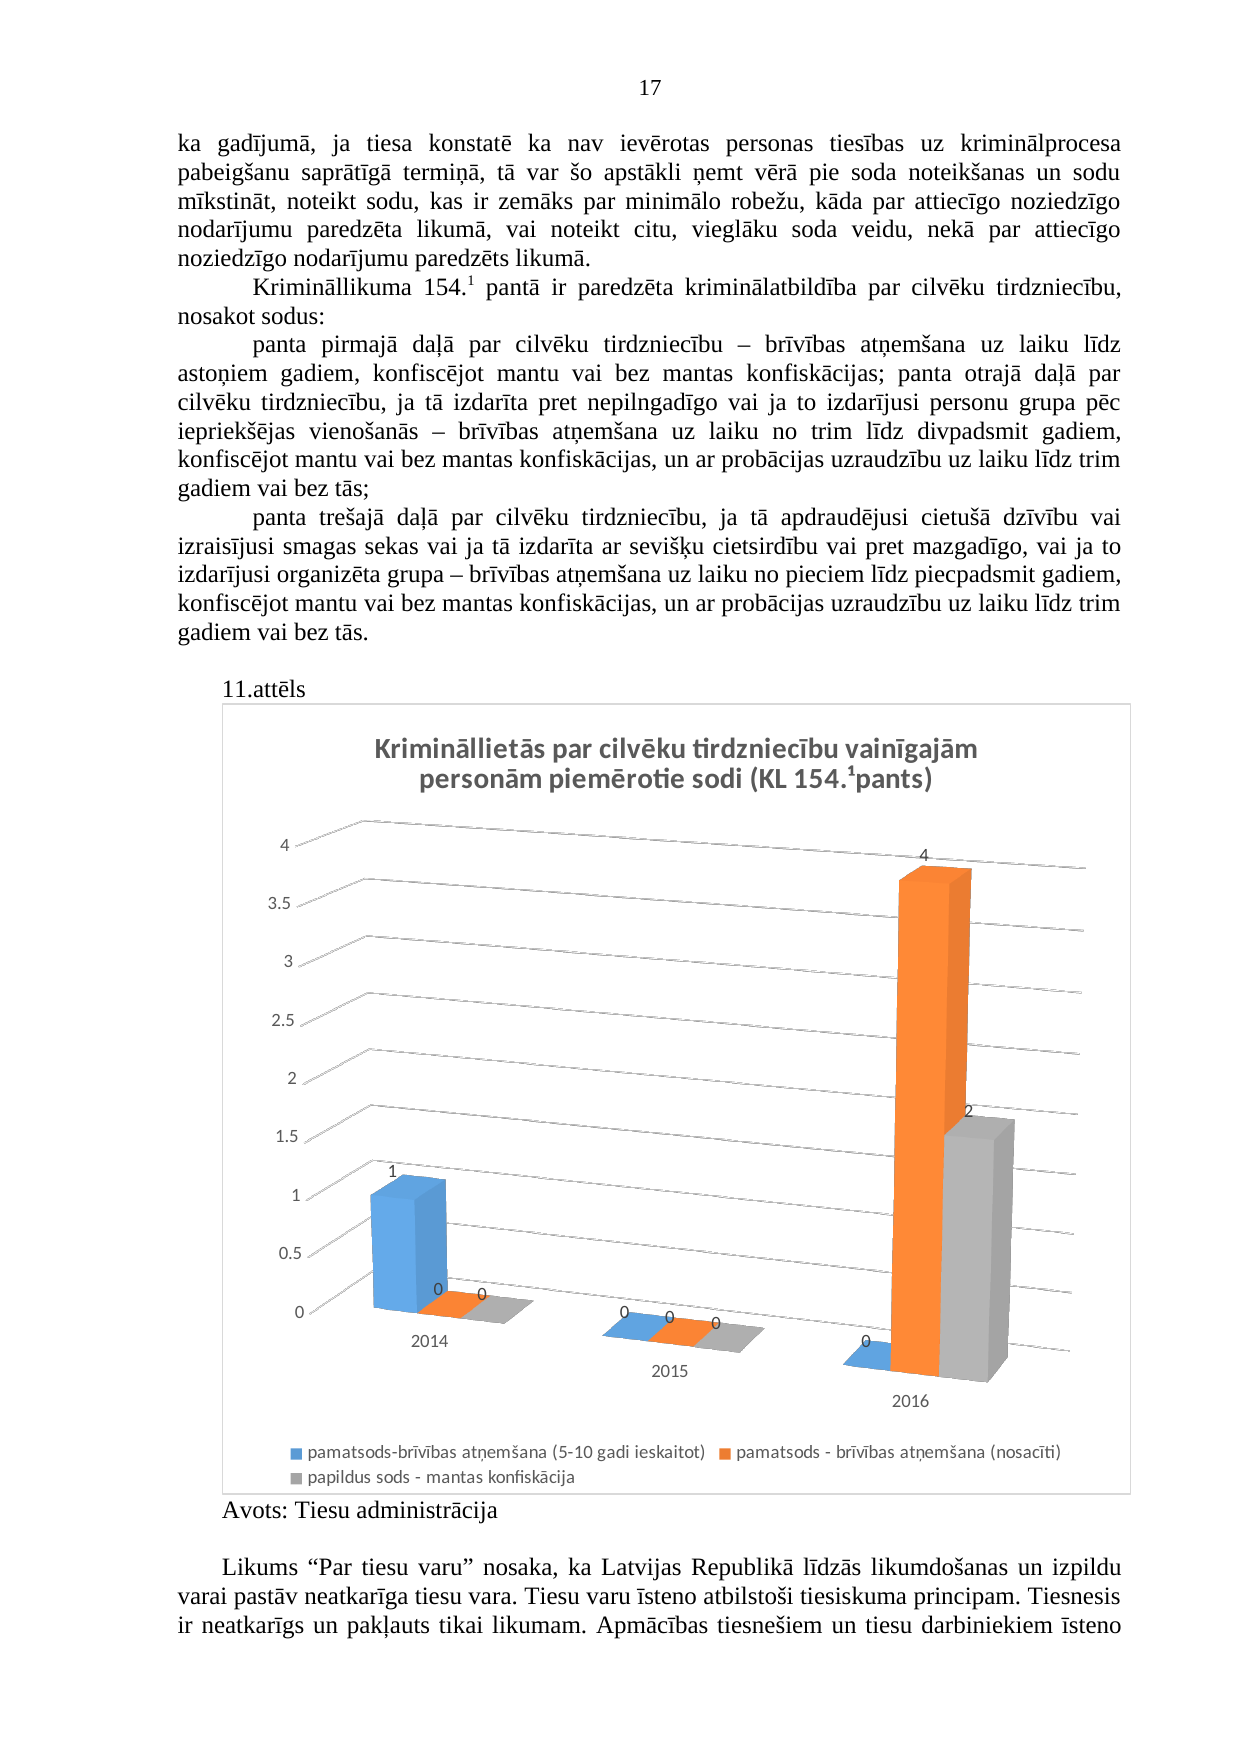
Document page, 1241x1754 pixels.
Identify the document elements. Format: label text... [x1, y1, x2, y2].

list Krimināllikuma 154.1 pantā ir paredzēta kriminālatbildība par cilvēku tirdzniecību, nosakot sodus: [177, 272, 1122, 329]
list 11.attēls [222, 674, 1122, 703]
list panta trešajā daļā par cilvēku tirdzniecību, ja tā apdraudējusi cietušā dzīvību vai izraisījusi smagas sekas vai ja tā izdarīta ar sevišķu cietsirdību vai pret mazgadīgo, vai ja to izdarījusi organizēta grupa – brīvības atņemšana uz laiku no pieciem līdz piecpadsmit gadiem, konfiscējot mantu vai bez mantas konfiskācijas, un ar probācijas uzraudzību uz laiku līdz trim gadiem vai bez tās. [177, 502, 1122, 646]
list panta pirmajā daļā par cilvēku tirdzniecību – brīvības atņemšana uz laiku līdz astoņiem gadiem, konfiscējot mantu vai bez mantas konfiskācijas; panta otrajā daļā par cilvēku tirdzniecību, ja tā izdarīta pret nepilngadīgo vai ja to izdarījusi personu grupa pēc iepriekšējas vienošanās – brīvības atņemšana uz laiku no trim līdz divpadsmit gadiem, konfiscējot mantu vai bez mantas konfiskācijas, un ar probācijas uzraudzību uz laiku līdz trim gadiem vai bez tās; [177, 329, 1122, 502]
list Avots: Tiesu administrācija [222, 1495, 1122, 1524]
